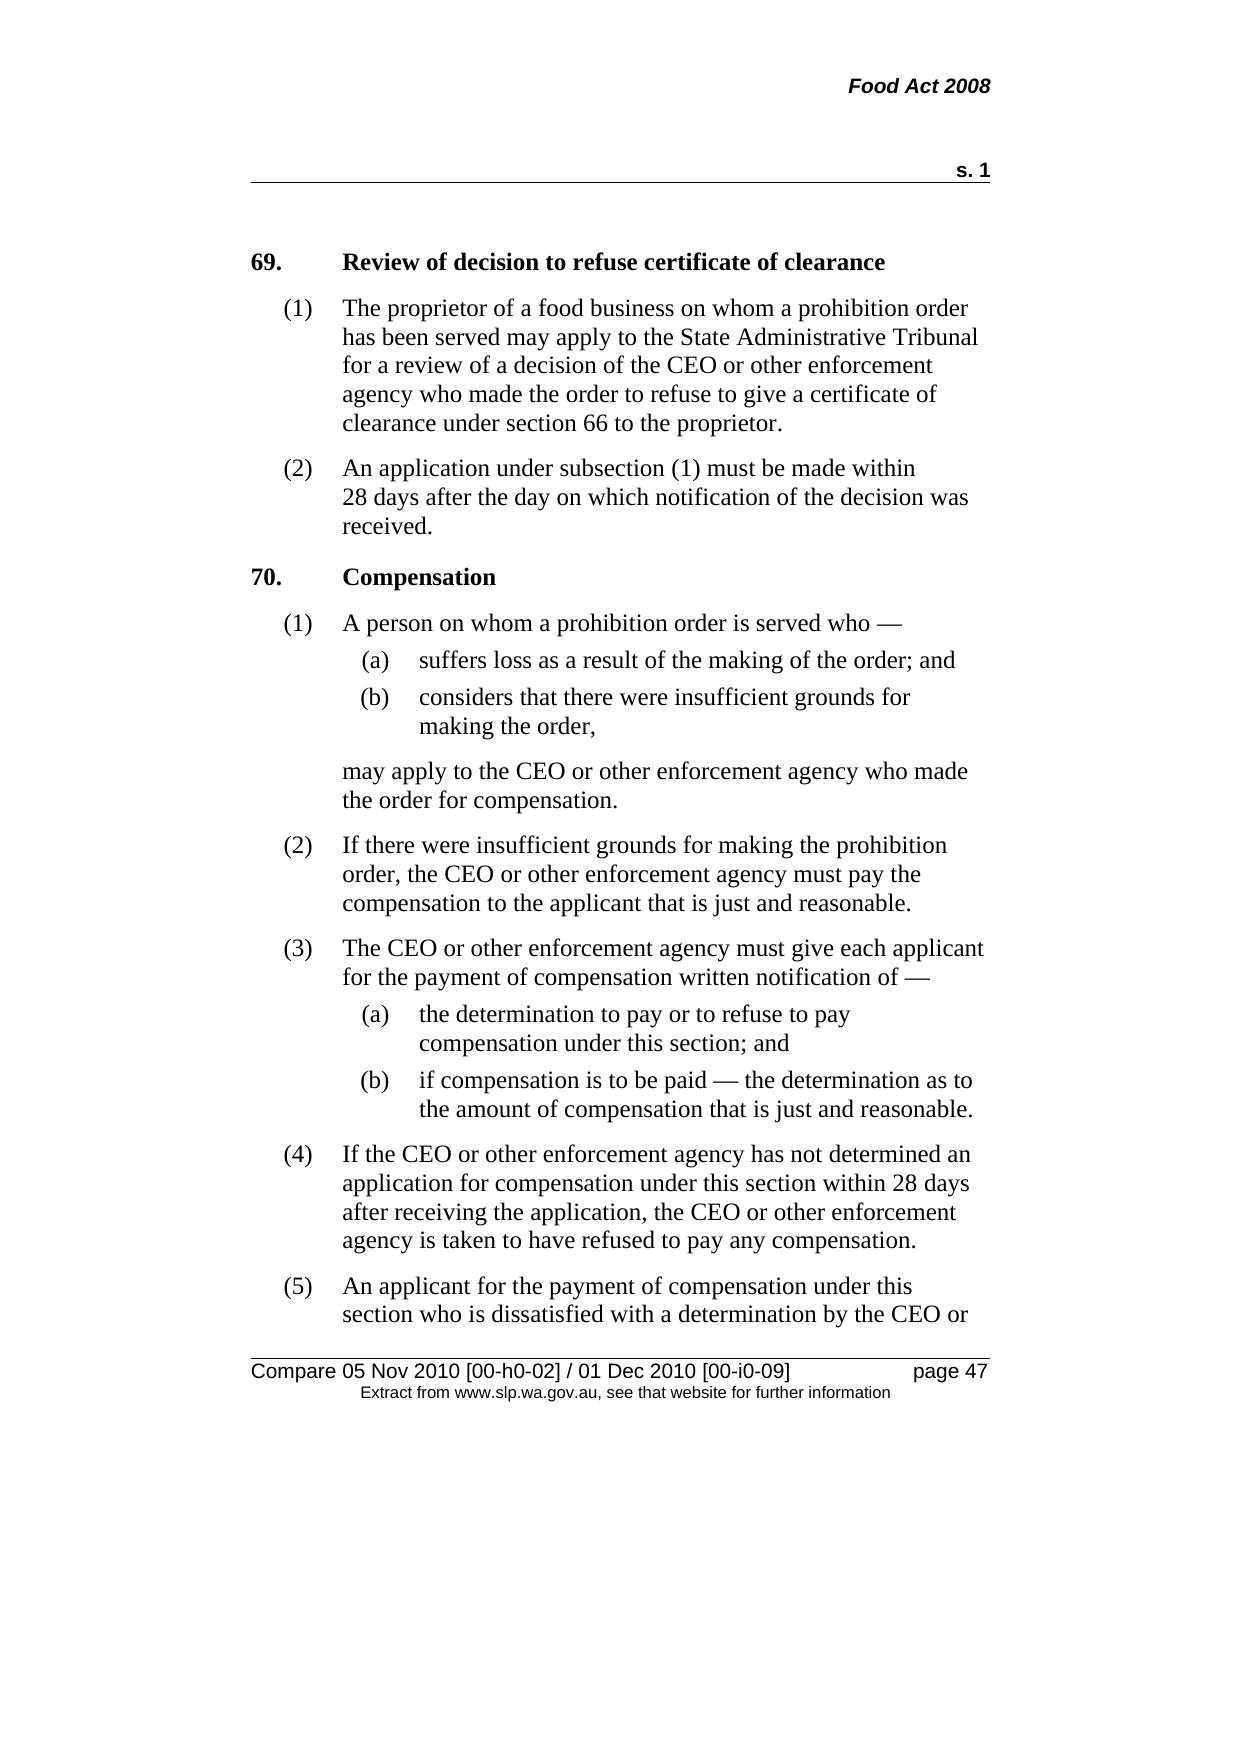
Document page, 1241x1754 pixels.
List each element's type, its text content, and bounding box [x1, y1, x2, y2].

text (3) The CEO or other enforcement agency must give each applicant for the payment of compensation written notification of — [251, 933, 990, 991]
text (a) the determination to pay or to refuse to pay compensation under this section; and [251, 999, 990, 1057]
subtitle 69. Review of decision to refuse certificate of clearance [251, 247, 990, 276]
text (2) If there were insufficient grounds for making the prohibition order, the CEO or other enforcement agency must pay the compensation to the applicant that is just and reasonable. [251, 830, 990, 917]
text (1) A person on whom a prohibition order is served who — [251, 608, 990, 637]
text (4) If the CEO or other enforcement agency has not determined an application for compensation under this section within 28 days after receiving the application, the CEO or other enforcement agency is taken to have refused to pay any compensation. [251, 1139, 990, 1254]
subtitle 70. Compensation [251, 562, 990, 591]
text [251, 1271, 990, 1328]
text (2) An application under subsection (1) must be made within 28 days after the day on which notification of the decision was received. [251, 453, 990, 539]
text may apply to the CEO or other enforcement agency who made the order for compensation. [251, 756, 990, 814]
text (a) suffers loss as a result of the making of the order; and [251, 645, 990, 674]
text (b) if compensation is to be paid — the determination as to the amount of compensation that is just and reasonable. [251, 1065, 990, 1122]
text (1) The proprietor of a food business on whom a prohibition order has been served may apply to the State Administrative Tribunal for a review of a decision of the CEO or other enforcement agency who made the order to refuse to give a certificate of clearance under section 66 to the proprietor. [251, 293, 990, 437]
text (b) considers that there were insufficient grounds for making the order, [251, 682, 990, 739]
